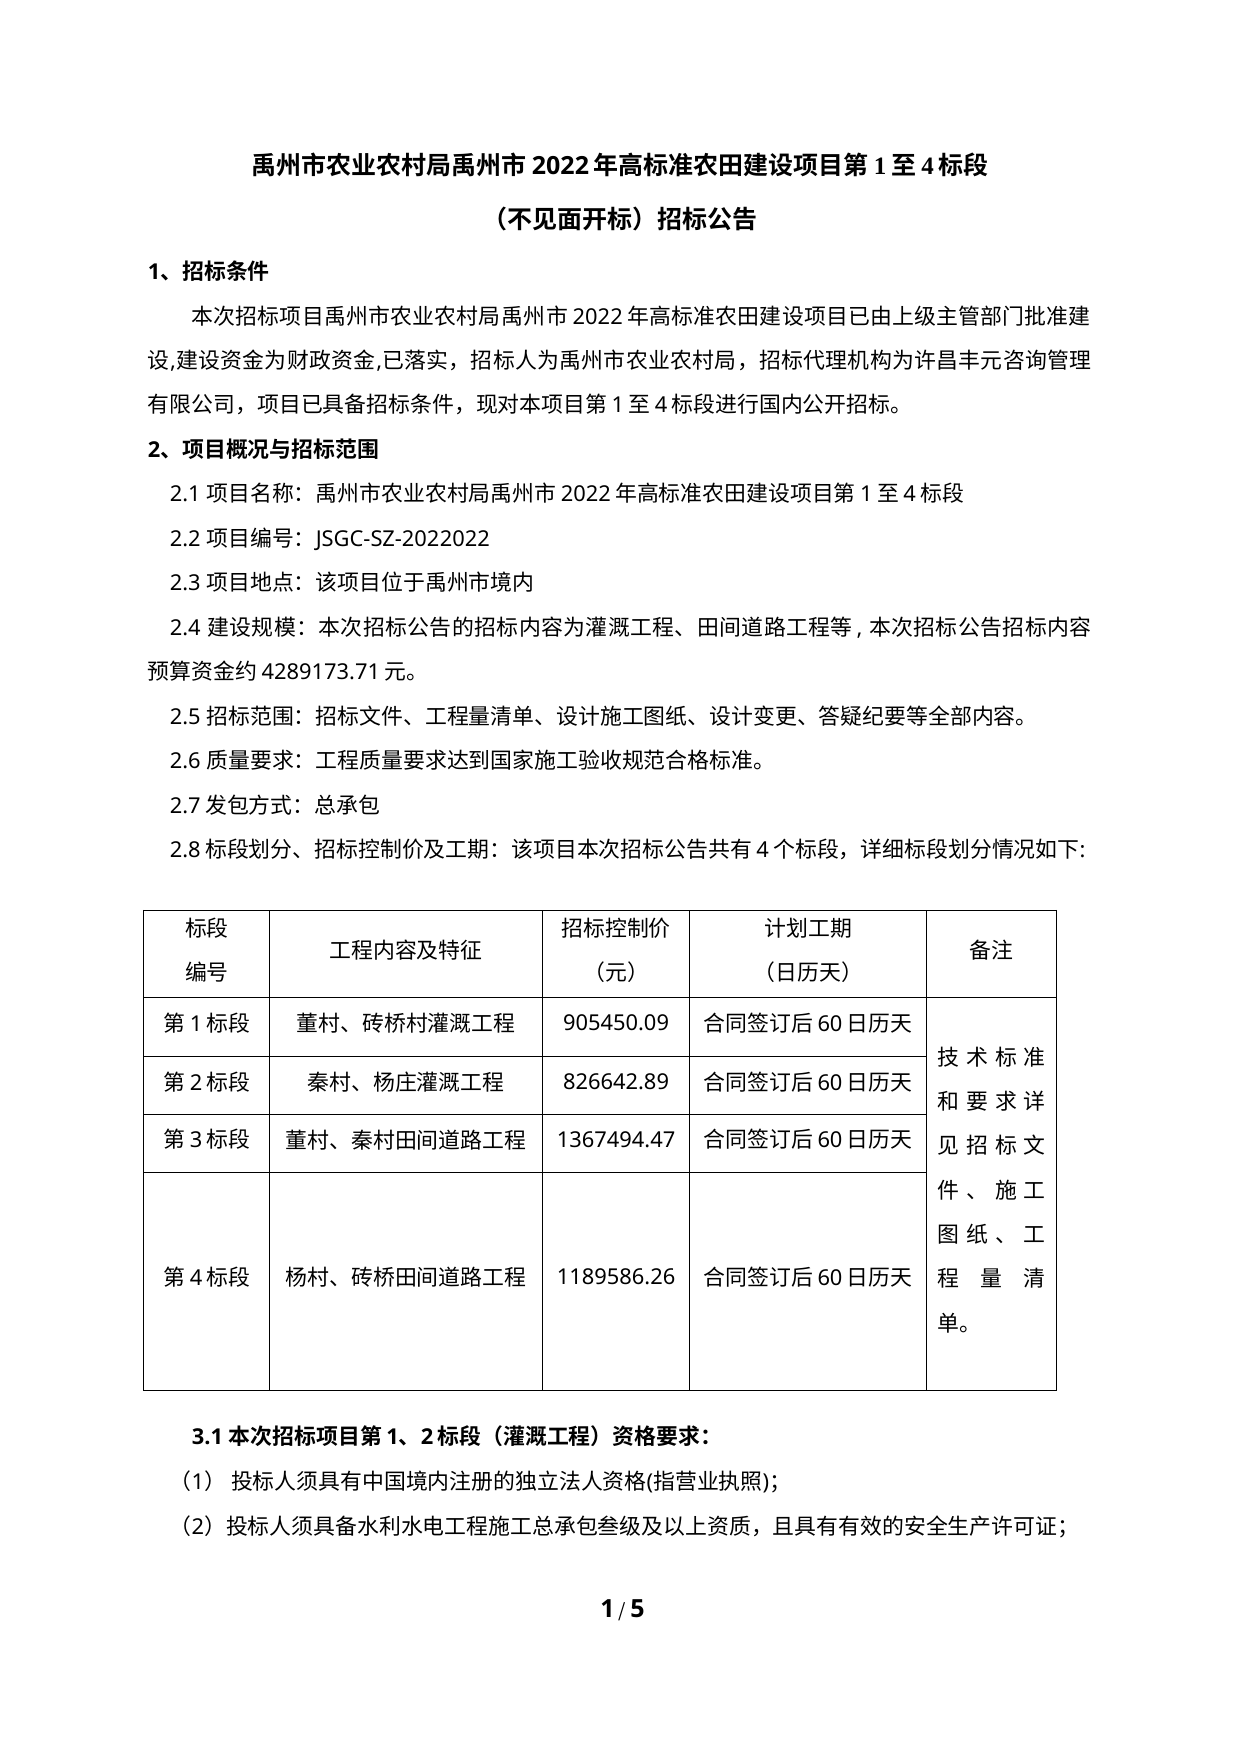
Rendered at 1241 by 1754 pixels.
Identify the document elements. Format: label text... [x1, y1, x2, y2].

table_cell 1189586.26 [543, 1173, 689, 1390]
text 3.1 本次招标项目第1、2标段（灌溉工程）资格要求： [148, 918, 1092, 1451]
table_cell 第2标段 [144, 1057, 269, 1114]
text 2.2 项目编号：JSGC-SZ-2022022 [148, 521, 1092, 553]
text 2.3 项目地点：该项目位于禹州市境内 [148, 565, 1092, 597]
text 2.4 建设规模：本次招标公告的招标内容为灌溉工程、田间道路工程等, 本次招标公告招标内容预算资金约4289173.71元。 [148, 610, 1092, 686]
table_header 工程内容及特征 [270, 911, 542, 997]
table_cell 合同签订后60日历天 [690, 1173, 926, 1390]
text 2.6 质量要求：工程质量要求达到国家施工验收规范合格标准。 [148, 743, 1092, 775]
text （不见面开标）招标公告 [148, 200, 1092, 236]
table_header 标段 编号 [144, 911, 269, 997]
text （1） 投标人须具有中国境内注册的独立法人资格(指营业执照)； [148, 1464, 1092, 1496]
table_cell 合同签订后60日历天 [690, 998, 926, 1056]
text 禹州市农业农村局禹州市2022年高标准农田建设项目第1至4标段 [148, 145, 1092, 182]
table_cell 董村、秦村田间道路工程 [270, 1115, 542, 1172]
table_cell 1367494.47 [543, 1115, 689, 1172]
table_cell 第1标段 [144, 998, 269, 1056]
table_cell 技术标准和要求详见招标文件、施工图纸、工程量清单。 [927, 998, 1056, 1390]
table_cell 905450.09 [543, 998, 689, 1056]
table_cell 合同签订后60日历天 [690, 1057, 926, 1114]
table_cell 第4标段 [144, 1173, 269, 1390]
text 2.1 项目名称：禹州市农业农村局禹州市2022年高标准农田建设项目第1至4标段 [148, 476, 1092, 508]
text 本次招标项目禹州市农业农村局禹州市2022年高标准农田建设项目已由上级主管部门批准建设,建设资金为财政资金,已落实，招标人为禹州市农业农村局，招标代理机构为许昌丰元咨询管理有限公司，项目已具备招标条件，现对本项目第1至4标段进行国内公开招标。 [148, 299, 1092, 419]
text 2.5 招标范围：招标文件、工程量清单、设计施工图纸、设计变更、答疑纪要等全部内容。 [148, 699, 1092, 730]
table_header 备注 [927, 911, 1056, 997]
text 2.8标段划分、招标控制价及工期：该项目本次招标公告共有4个标段，详细标段划分情况如下: [148, 832, 1092, 864]
text 2、项目概况与招标范围 [148, 432, 1092, 464]
table_cell 秦村、杨庄灌溉工程 [270, 1057, 542, 1114]
text 1、招标条件 [148, 254, 1092, 286]
table_cell 杨村、砖桥田间道路工程 [270, 1173, 542, 1390]
text （2）投标人须具备水利水电工程施工总承包叁级及以上资质，且具有有效的安全生产许可证； [148, 1509, 1092, 1542]
table_header 计划工期 （日历天） [690, 911, 926, 997]
table_cell 826642.89 [543, 1057, 689, 1114]
table_cell 董村、砖桥村灌溉工程 [270, 998, 542, 1056]
table_cell 合同签订后60日历天 [690, 1115, 926, 1172]
text 2.7发包方式：总承包 [148, 788, 1092, 819]
table_header 招标控制价（元） [543, 911, 689, 997]
table_cell 第3标段 [144, 1115, 269, 1172]
